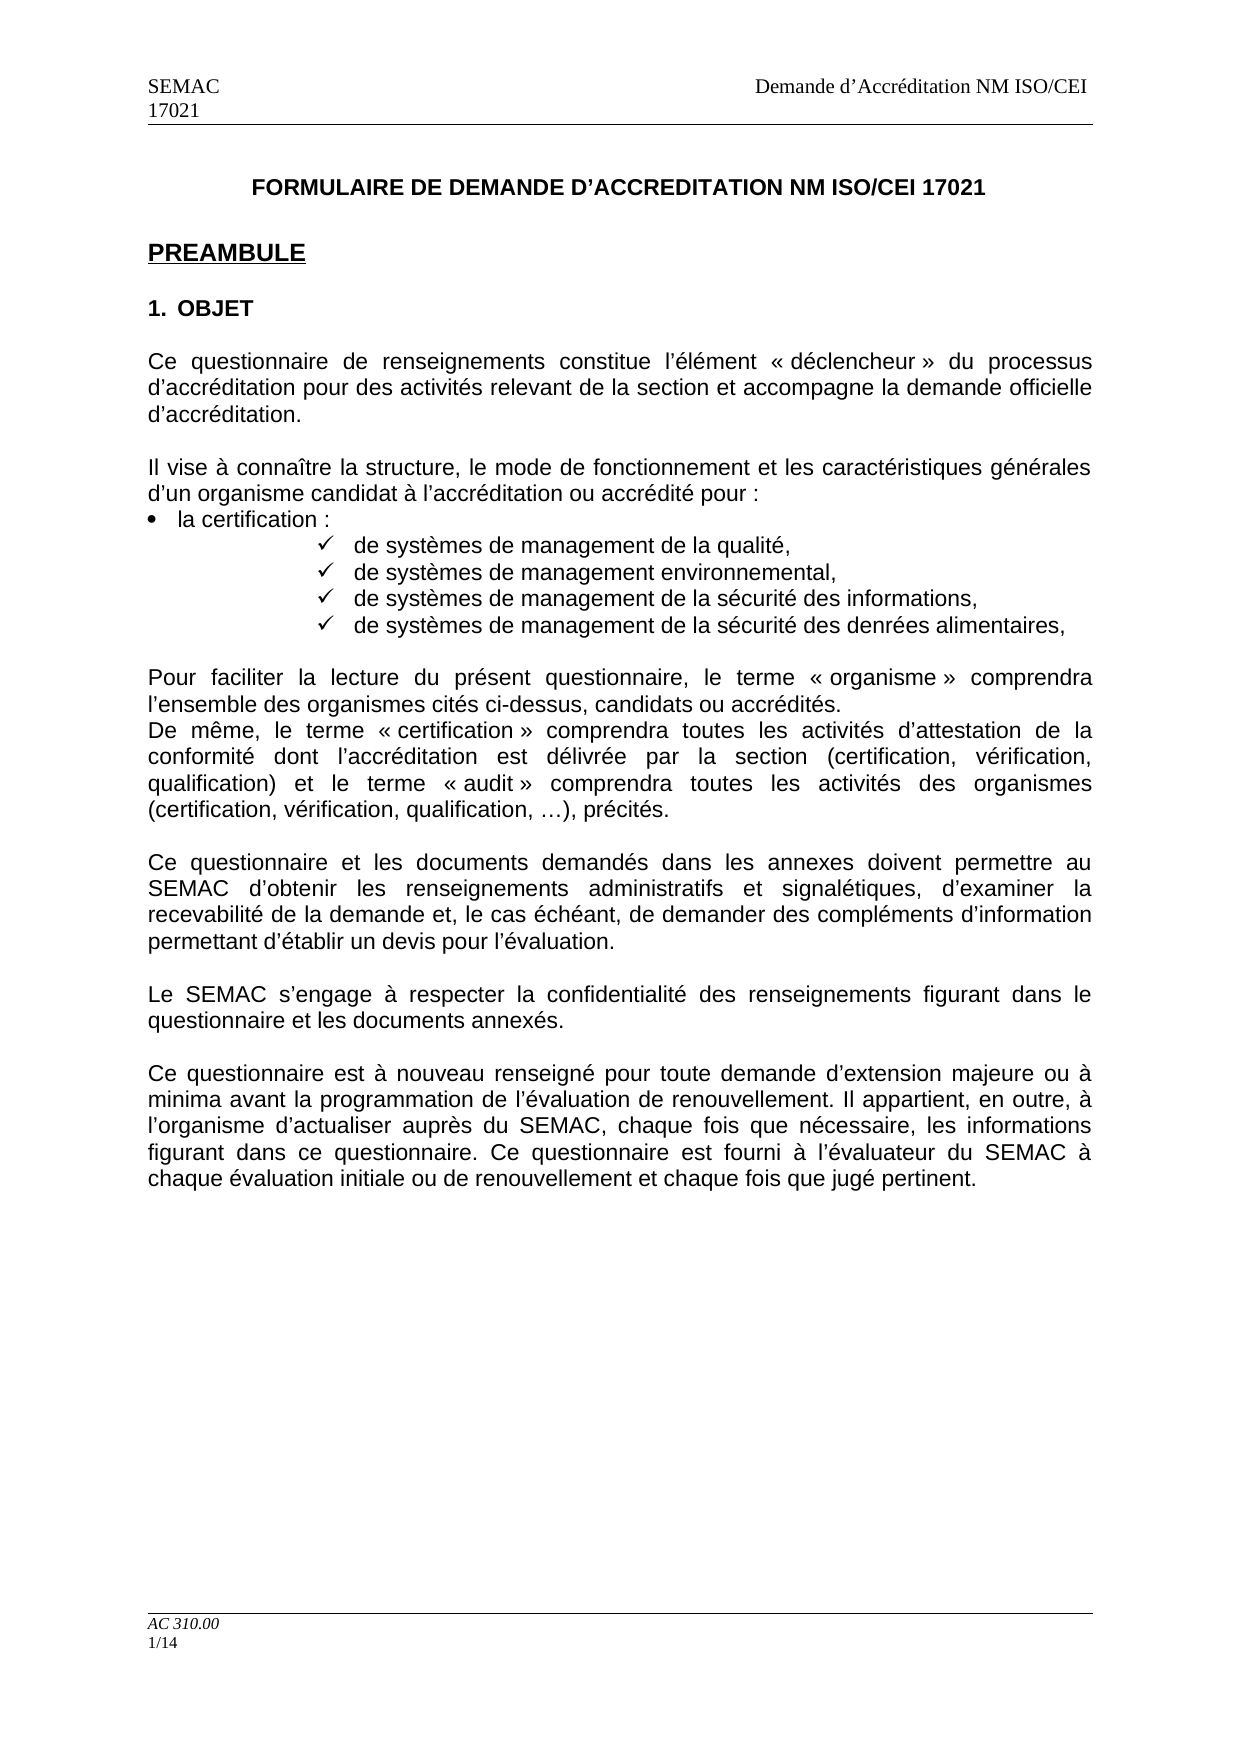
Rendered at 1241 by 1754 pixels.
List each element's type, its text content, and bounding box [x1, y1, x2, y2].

list de systèmes de management environnemental, [316, 559, 1093, 585]
list Il vise à connaître la structure, le mode de fonctionnement et les caractéristiques générales d’un organisme candidat à l’accréditation ou accrédité pour : [148, 453, 1093, 506]
list Ce questionnaire est à nouveau renseigné pour toute demande d’extension majeure ou à minima avant la programmation de l’évaluation de renouvellement. Il appartient, en outre, à l’organisme d’actualiser auprès du SEMAC, chaque fois que nécessaire, les informations figurant dans ce questionnaire. Ce questionnaire est fourni à l’évaluateur du SEMAC à chaque évaluation initiale ou de renouvellement et chaque fois que jugé pertinent. [148, 1059, 1093, 1191]
text PREAMBULE [148, 238, 1093, 267]
list de systèmes de management de la qualité, [316, 532, 1093, 559]
list De même, le terme « certification » comprendra toutes les activités d’attestation de la conformité dont l’accréditation est délivrée par la section (certification, vérification, qualification) et le terme « audit » comprendra toutes les activités des organismes (certification, vérification, qualification, …), précités. [148, 717, 1093, 822]
list de systèmes de management de la sécurité des denrées alimentaires, [316, 612, 1093, 638]
list de systèmes de management de la sécurité des informations, [316, 585, 1093, 612]
list Le SEMAC s’engage à respecter la confidentialité des renseignements figurant dans le questionnaire et les documents annexés. [148, 981, 1093, 1033]
list OBJET [148, 295, 1093, 322]
list Pour faciliter la lecture du présent questionnaire, le terme « organisme » comprendra l’ensemble des organismes cités ci-dessus, candidats ou accrédités. [148, 664, 1093, 717]
text FORMULAIRE DE DEMANDE D’ACCREDITATION NM ISO/CEI 17021 [148, 174, 1093, 200]
list Ce questionnaire et les documents demandés dans les annexes doivent permettre au SEMAC d’obtenir les renseignements administratifs et signalétiques, d’examiner la recevabilité de la demande et, le cas échéant, de demander des compléments d’information permettant d’établir un devis pour l’évaluation. [148, 849, 1093, 954]
list la certification : [148, 506, 1093, 532]
list Ce questionnaire de renseignements constitue l’élément « déclencheur » du processus d’accréditation pour des activités relevant de la section et accompagne la demande officielle d’accréditation. [148, 348, 1093, 427]
